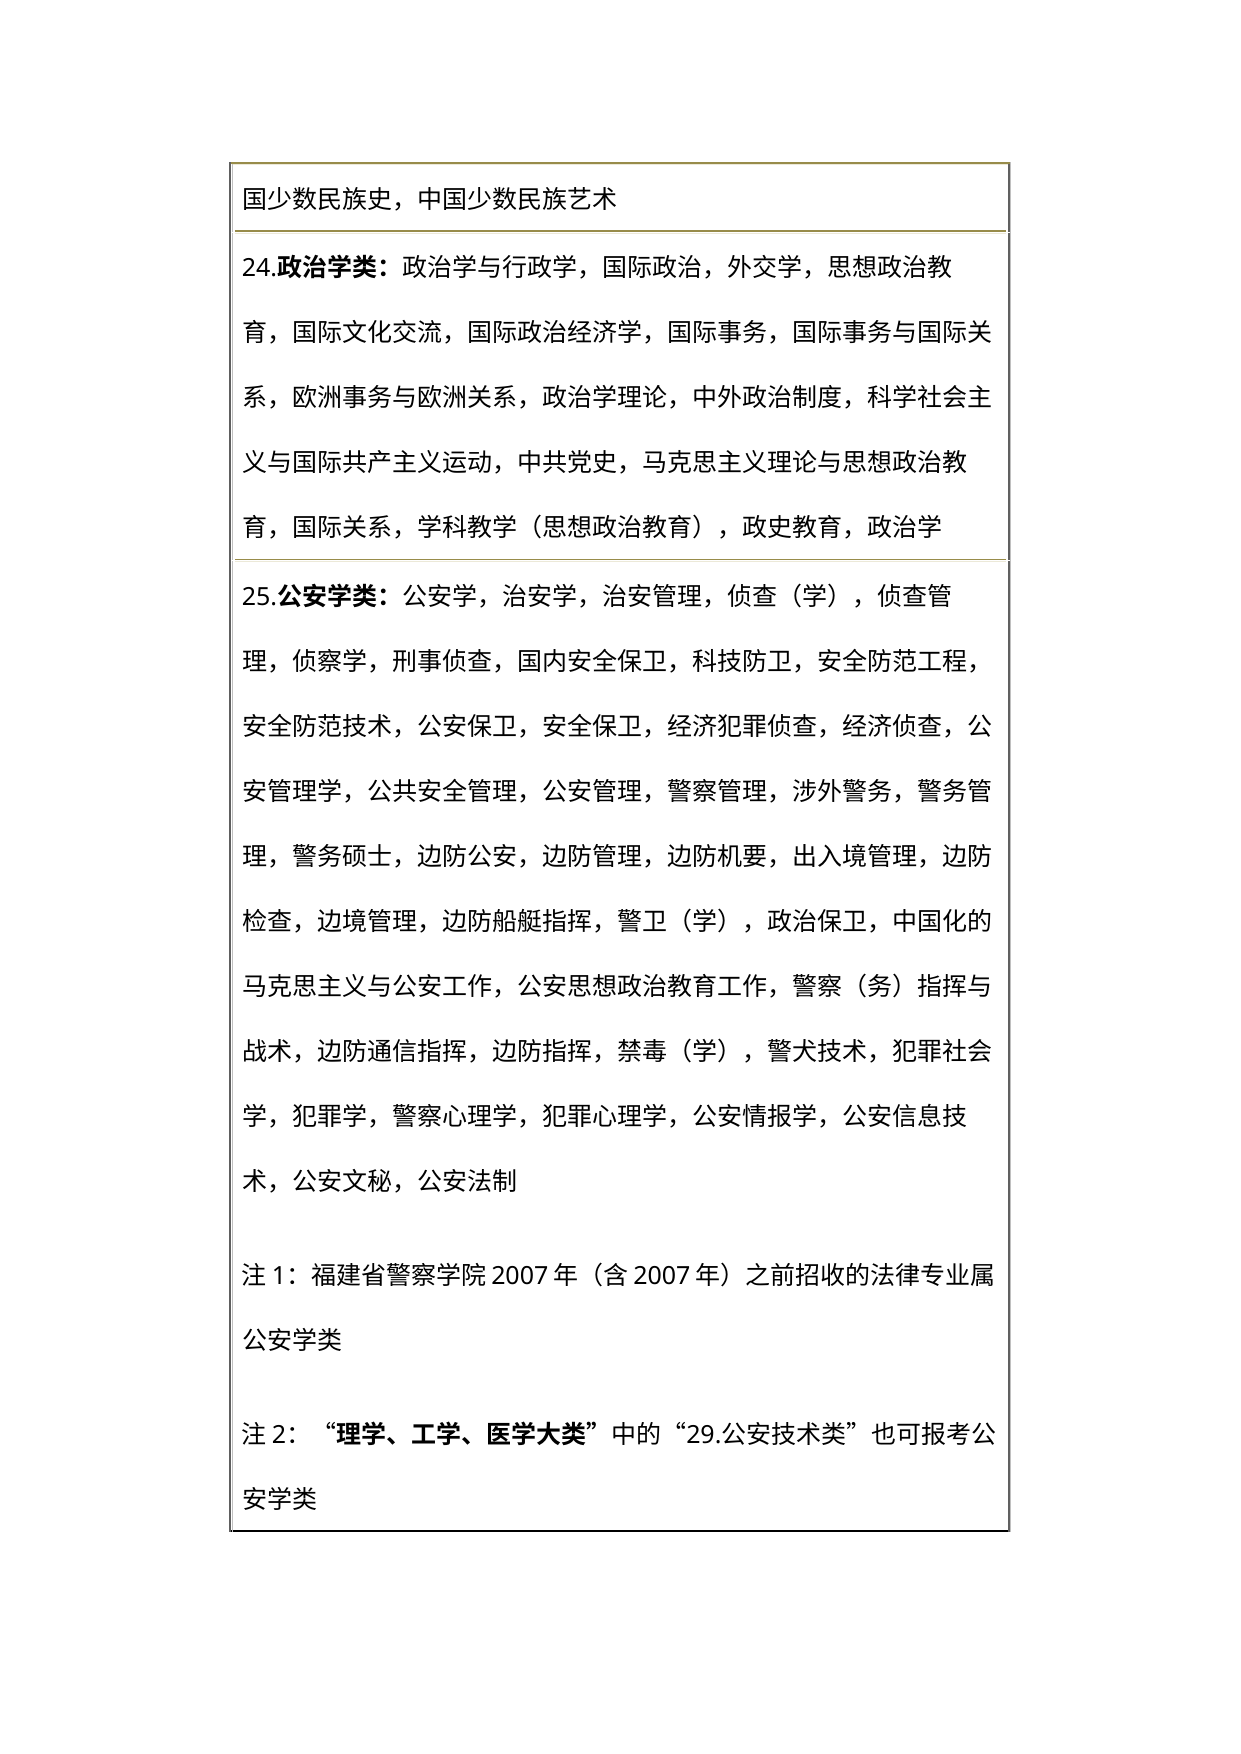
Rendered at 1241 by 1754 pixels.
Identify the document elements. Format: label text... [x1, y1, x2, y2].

table_cell 25.公安学类：公安学，治安学，治安管理，侦查（学），侦查管理，侦察学，刑事侦查，国内安全保卫，科技防卫，安全防范工程，安全防范技术，公安保卫，安全保卫，经济犯罪侦查，经济侦查，公安管理学，公共安全管理，公安管理，警察管理，涉外警务，警务管理，警务硕士，边防公安，边防管理，边防机要，出入境管理，边防检查，边境管理，边防船艇指挥，警卫（学），政治保卫，中国化的马克思主义与公安工作，公安思想政治教育工作，警察（务）指挥与战术，边防通信指挥，边防指挥，禁毒（学），警犬技术，犯罪社会学，犯罪学，警察心理学，犯罪心理学，公安情报学，公安信息技术，公安文秘，公安法制 注1：福建省警察学院2007年（含2007年）之前招收的法律专业属公安学类 注2：“理学、工学、医学大类”中的“29.公安技术类”也可报考公安学类 [233, 559, 1009, 1530]
table_cell 24.政治学类：政治学与行政学，国际政治，外交学，思想政治教育，国际文化交流，国际政治经济学，国际事务，国际事务与国际关系，欧洲事务与欧洲关系，政治学理论，中外政治制度，科学社会主义与国际共产主义运动，中共党史，马克思主义理论与思想政治教育，国际关系，学科教学（思想政治教育），政史教育，政治学 [233, 230, 1009, 558]
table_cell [233, 165, 1008, 230]
